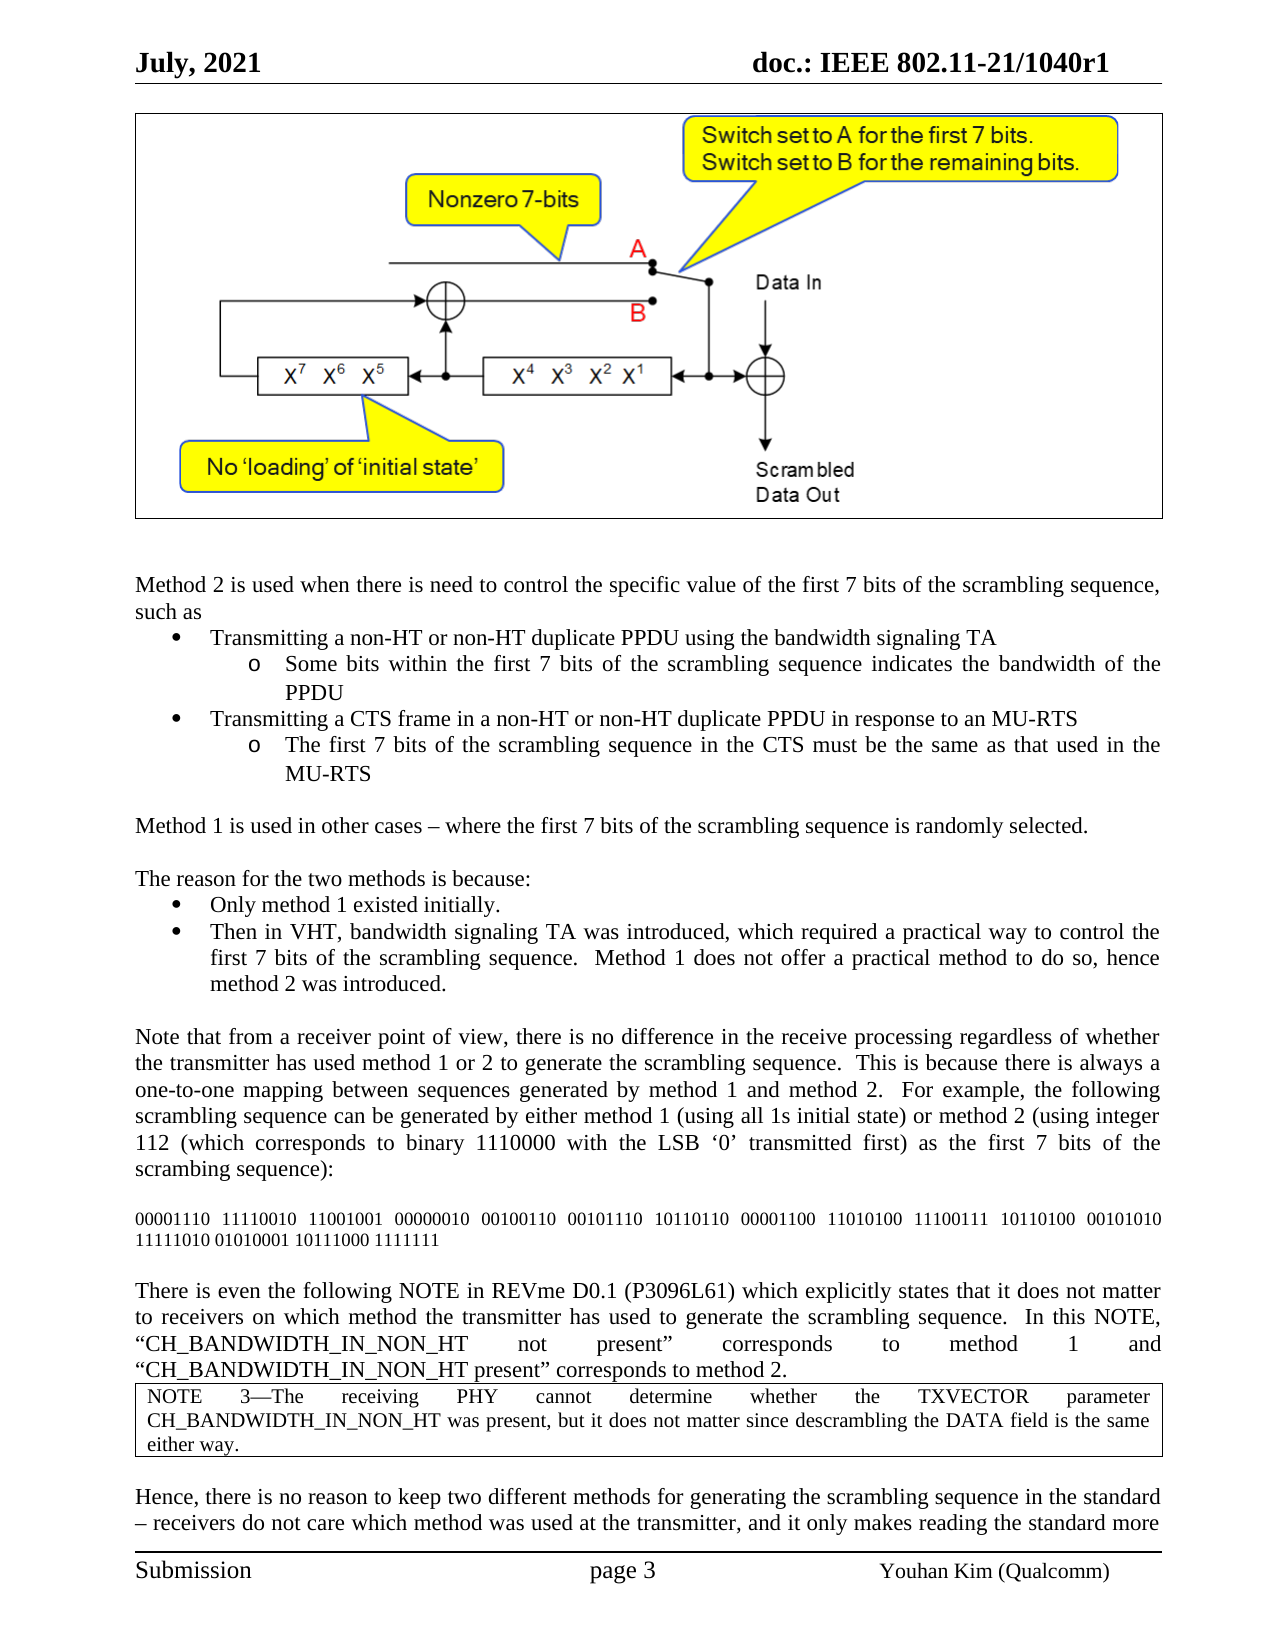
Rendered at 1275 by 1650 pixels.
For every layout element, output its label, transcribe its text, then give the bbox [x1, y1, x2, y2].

table_header [136, 114, 179, 518]
list Some bits within the first 7 bits of the scrambling sequence indicates the bandwidth of the PPDU [247, 650, 1162, 705]
list Then in VHT, bandwidth signaling TA was introduced, which required a practical way to control the first 7 bits of the scrambling sequence. Method 1 does not offer a practical method to do so, hence method 2 was introduced. [172, 918, 1162, 997]
table_header [1119, 114, 1162, 518]
list The first 7 bits of the scrambling sequence in the CTS must be the same as that used in the MU-RTS [247, 731, 1162, 786]
text The reason for the two methods is because: [135, 865, 1162, 891]
list Transmitting a non-HT or non-HT duplicate PPDU using the bandwidth signaling TA [172, 624, 1162, 650]
text There is even the following NOTE in REVme D0.1 (P3096L61) which explicitly states that it does not matter to receivers on which method the transmitter has used to generate the scrambling sequence. In this NOTE, “CH_BANDWIDTH_IN_NON_HT not present” corresponds to method 1 and “CH_BANDWIDTH_IN_NON_HT present” corresponds to method 2. [135, 1277, 1162, 1382]
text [135, 1483, 1162, 1536]
text Method 2 is used when there is need to control the specific value of the first 7 bits of the scrambling sequence, such as [135, 571, 1162, 624]
text Note that from a receiver point of view, there is no difference in the receive processing regardless of whether the transmitter has used method 1 or 2 to generate the scrambling sequence. This is because there is always a one-to-one mapping between sequences generated by method 1 and method 2. For example, the following scrambling sequence can be generated by either method 1 (using all 1s initial state) or method 2 (using integer 112 (which corresponds to binary 1110000 with the LSB ‘0’ transmitted first) as the first 7 bits of the scrambing sequence): [135, 1023, 1162, 1181]
table_header NOTE 3—The receiving PHY cannot determine whether the TXVECTOR parameter CH_BANDWIDTH_IN_NON_HT was present, but it does not matter since descrambling the DATA field is the same either way. [136, 1384, 1162, 1456]
list Only method 1 existed initially. [172, 891, 1162, 918]
picture [179, 113, 1119, 518]
text Method 1 is used in other cases – where the first 7 bits of the scrambling sequence is randomly selected. [135, 812, 1162, 839]
text 00001110 11110010 11001001 00000010 00100110 00101110 10110110 00001100 11010100 11100111 10110100 00101010 11111010 01010001 10111000 1111111 [135, 1208, 1162, 1251]
list Transmitting a CTS frame in a non-HT or non-HT duplicate PPDU in response to an MU-RTS [172, 705, 1162, 731]
